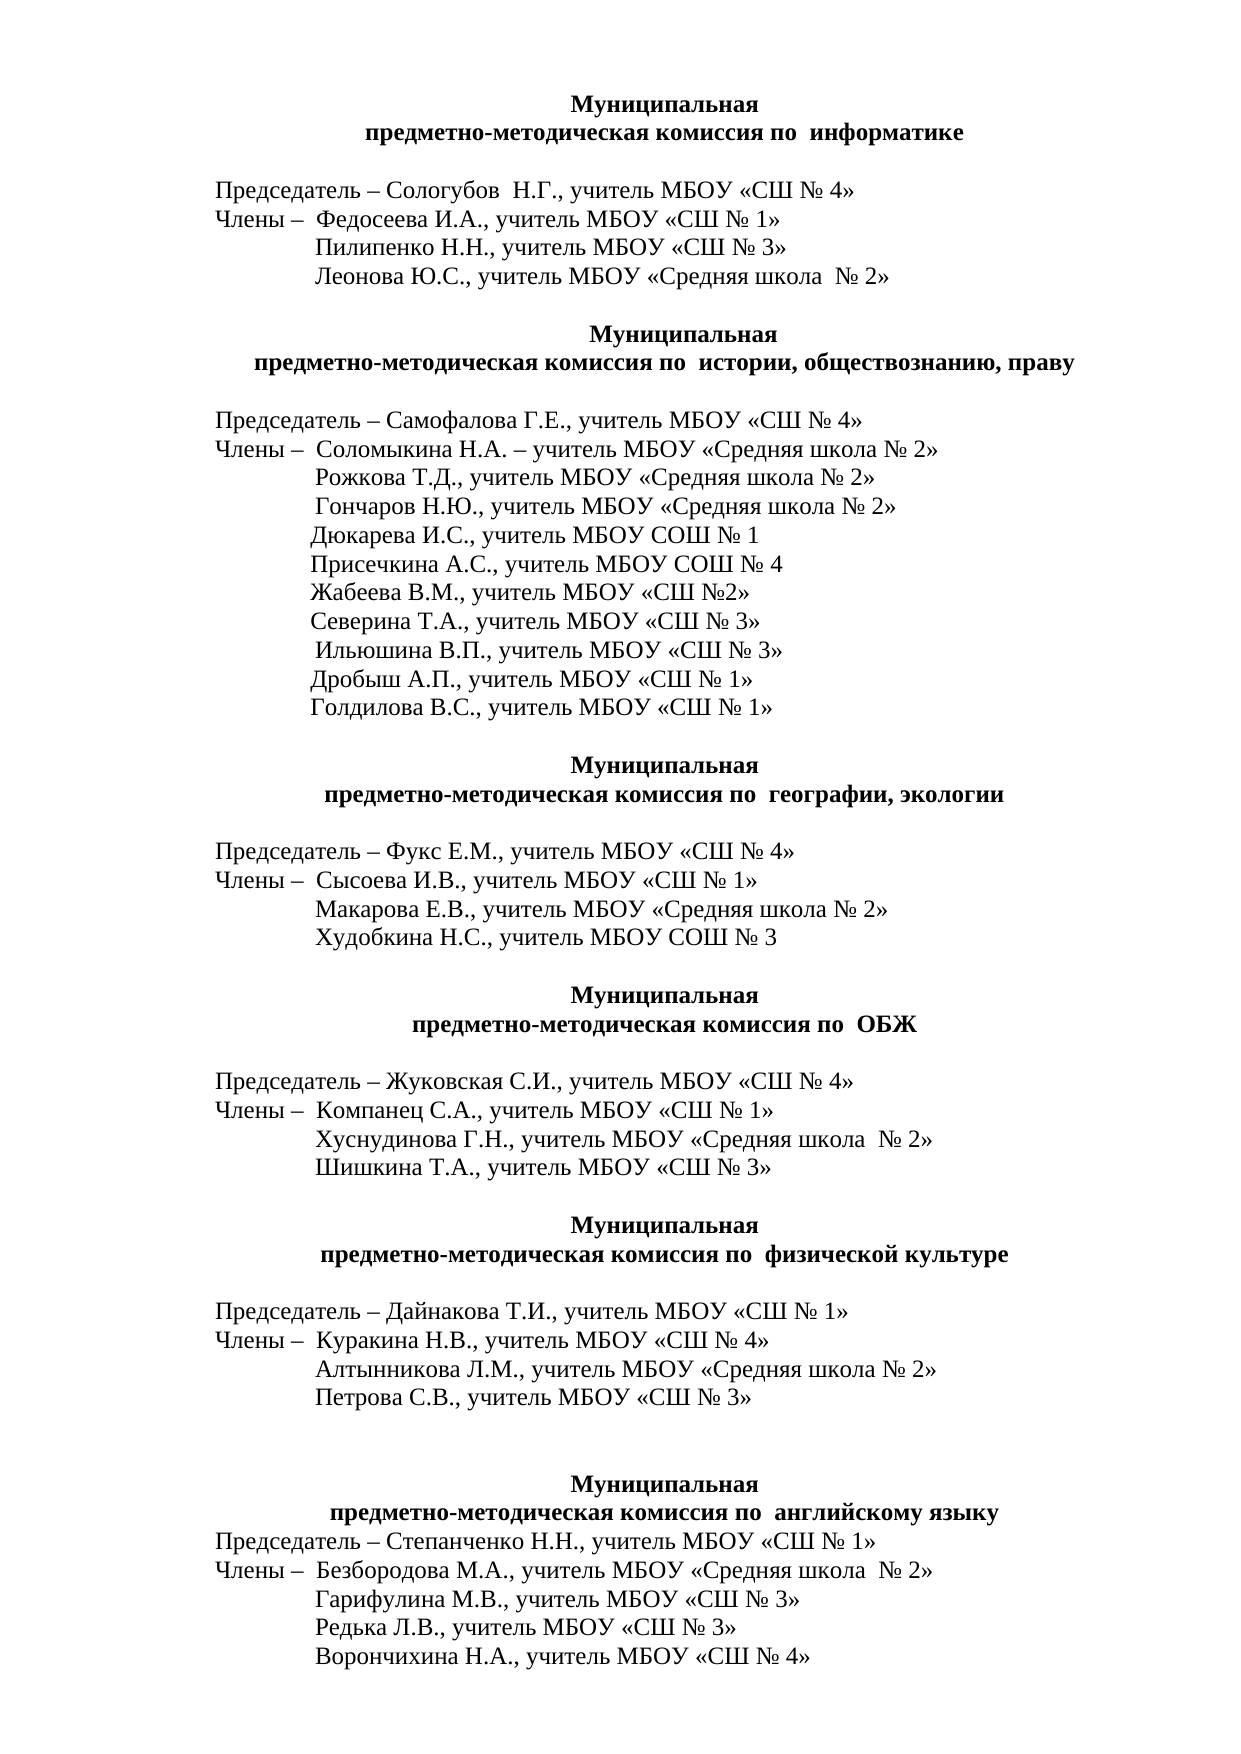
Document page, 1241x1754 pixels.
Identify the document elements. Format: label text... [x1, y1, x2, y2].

text Присечкина А.С., учитель МБОУ СОШ № 4 [310, 549, 1152, 577]
text Председатель – Степанченко Н.Н., учитель МБОУ «СШ № 1» [215, 1526, 1152, 1555]
text Муниципальная [177, 750, 1152, 779]
text Алтынникова Л.М., учитель МБОУ «Средняя школа № 2» [215, 1354, 1152, 1382]
text предметно-методическая комиссия по информатике [177, 117, 1152, 146]
text Председатель – Жуковская С.И., учитель МБОУ «СШ № 4» [215, 1066, 1152, 1095]
text Шишкина Т.А., учитель МБОУ «СШ № 3» [215, 1152, 1152, 1181]
text Члены – Безбородова М.А., учитель МБОУ «Средняя школа № 2» [215, 1555, 1152, 1584]
text Председатель – Самофалова Г.Е., учитель МБОУ «СШ № 4» [215, 405, 1152, 434]
text Ильюшина В.П., учитель МБОУ «СШ № 3» [215, 635, 1152, 664]
text Гарифулина М.В., учитель МБОУ «СШ № 3» [215, 1584, 1152, 1612]
text Члены – Сысоева И.В., учитель МБОУ «СШ № 1» [215, 865, 1152, 894]
text Пилипенко Н.Н., учитель МБОУ «СШ № 3» [215, 232, 1152, 261]
text Дробыш А.П., учитель МБОУ «СШ № 1» [310, 664, 1152, 692]
text Члены – Соломыкина Н.А. – учитель МБОУ «Средняя школа № 2» [215, 434, 1152, 462]
text предметно-методическая комиссия по истории, обществознанию, праву [177, 347, 1152, 376]
text Худобкина Н.С., учитель МБОУ СОШ № 3 [215, 922, 1152, 951]
text Петрова С.В., учитель МБОУ «СШ № 3» [215, 1382, 1152, 1411]
text Гончаров Н.Ю., учитель МБОУ «Средняя школа № 2» [215, 491, 1152, 520]
text Члены – Федосеева И.А., учитель МБОУ «СШ № 1» [215, 204, 1152, 232]
text Макарова Е.В., учитель МБОУ «Средняя школа № 2» [215, 894, 1152, 922]
text Муниципальная [215, 319, 1152, 347]
text Жабеева В.М., учитель МБОУ «СШ №2» [310, 577, 1152, 606]
text Муниципальная [177, 1210, 1152, 1239]
text предметно-методическая комиссия по географии, экологии [177, 779, 1152, 807]
text предметно-методическая комиссия по физической культуре [177, 1239, 1152, 1267]
text Муниципальная [177, 1469, 1152, 1497]
text Члены – Компанец С.А., учитель МБОУ «СШ № 1» [215, 1095, 1152, 1124]
text Голдилова В.С., учитель МБОУ «СШ № 1» [310, 692, 1152, 721]
text Муниципальная [177, 89, 1152, 117]
text Редька Л.В., учитель МБОУ «СШ № 3» [215, 1612, 1152, 1641]
text Муниципальная [177, 980, 1152, 1009]
text Рожкова Т.Д., учитель МБОУ «Средняя школа № 2» [215, 462, 1152, 491]
text Председатель – Дайнакова Т.И., учитель МБОУ «СШ № 1» [215, 1296, 1152, 1325]
text Члены – Куракина Н.В., учитель МБОУ «СШ № 4» [215, 1325, 1152, 1354]
text Дюкарева И.С., учитель МБОУ СОШ № 1 [310, 520, 1152, 549]
text Председатель – Фукс Е.М., учитель МБОУ «СШ № 4» [215, 836, 1152, 865]
text Леонова Ю.С., учитель МБОУ «Средняя школа № 2» [215, 261, 1152, 290]
text предметно-методическая комиссия по английскому языку [177, 1497, 1152, 1526]
text предметно-методическая комиссия по ОБЖ [177, 1009, 1152, 1037]
text Северина Т.А., учитель МБОУ «СШ № 3» [310, 606, 1152, 635]
text Ворончихина Н.А., учитель МБОУ «СШ № 4» [215, 1641, 1152, 1670]
text Председатель – Сологубов Н.Г., учитель МБОУ «СШ № 4» [215, 175, 1152, 204]
text Хуснудинова Г.Н., учитель МБОУ «Средняя школа № 2» [215, 1124, 1152, 1152]
